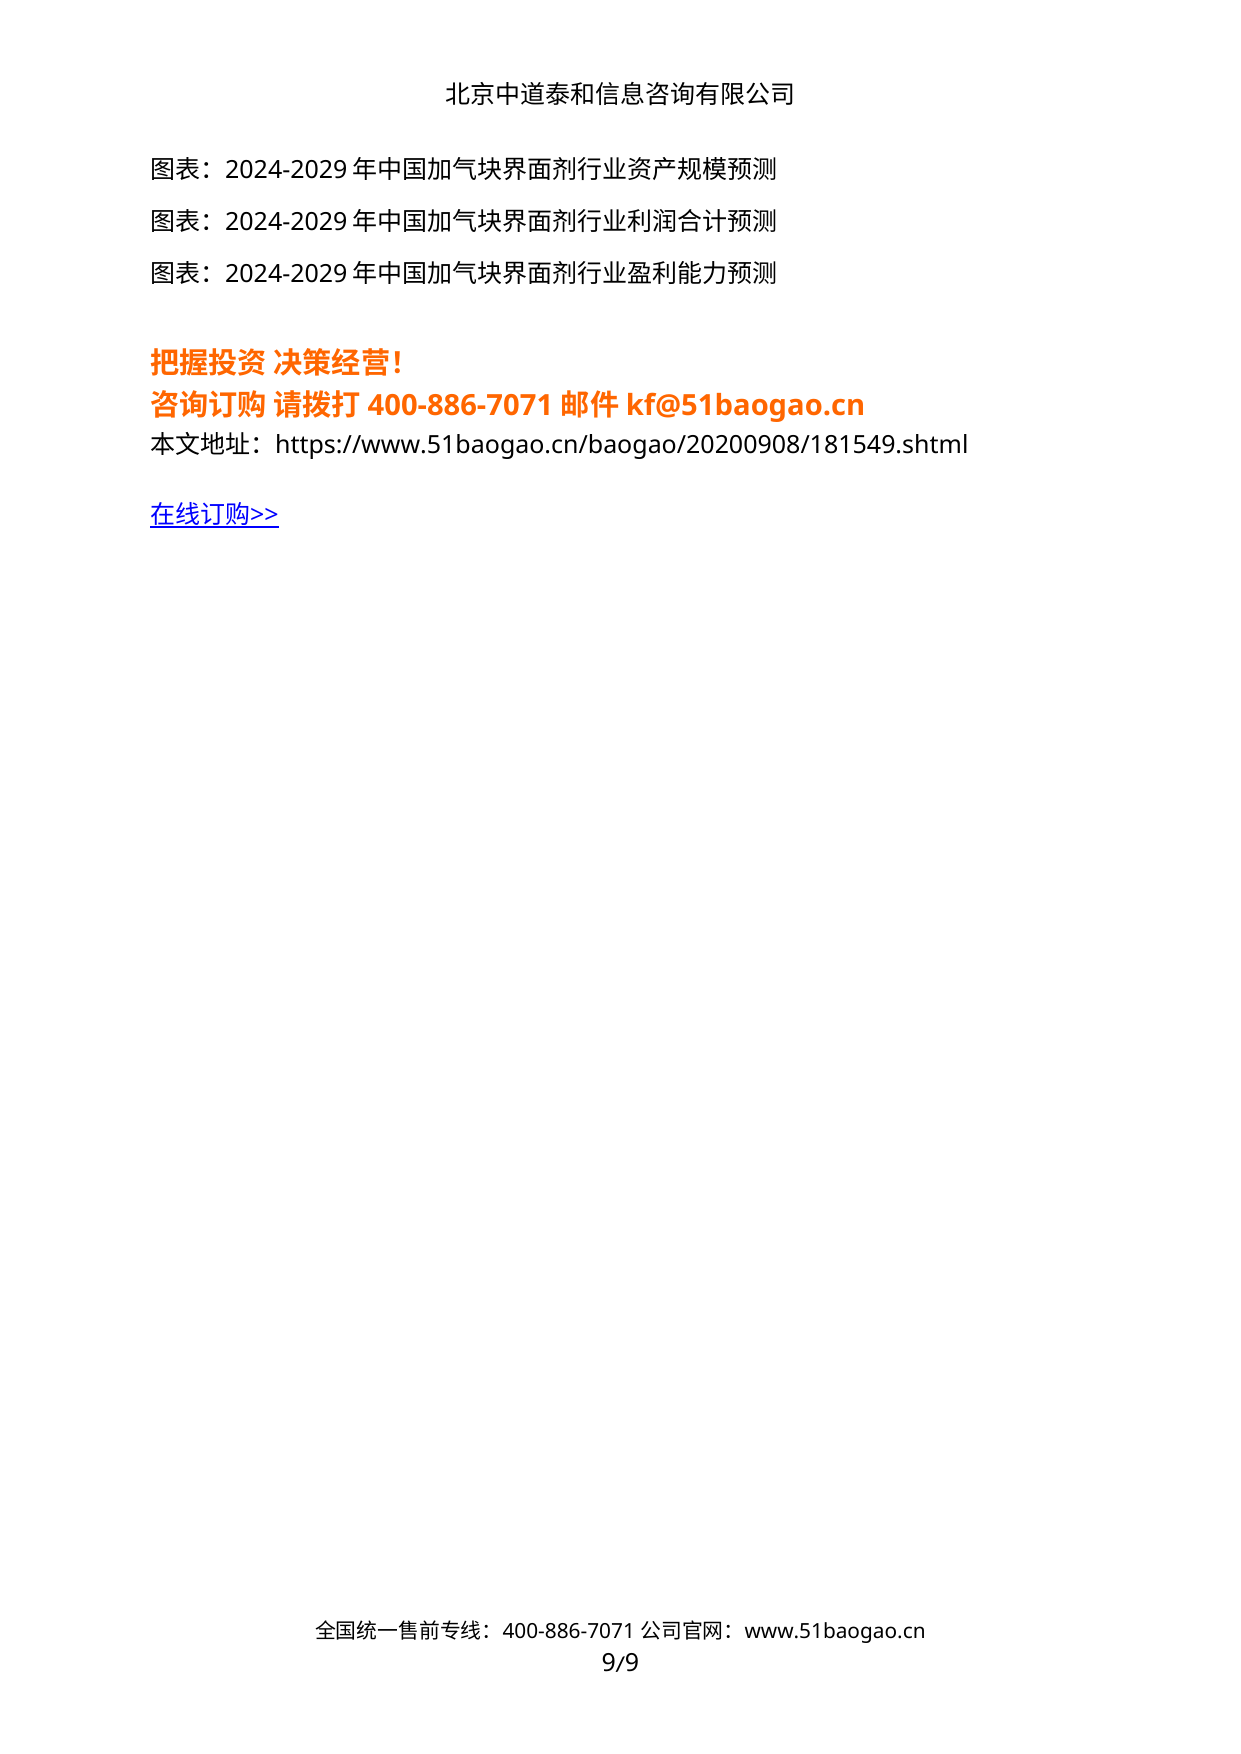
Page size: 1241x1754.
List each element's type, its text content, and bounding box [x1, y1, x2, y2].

text 把握投资 决策经营！咨询订购 请拨打 400-886-7071 邮件 kf@51baogao.cn本文地址：https://www.51baogao.cn/baogao/20200908/181549.shtml [150, 306, 1090, 461]
text 图表：2024-2029年中国加气块界面剂行业利润合计预测 [150, 202, 1090, 238]
text 图表：2024-2029年中国加气块界面剂行业资产规模预测 [150, 150, 1090, 186]
text 图表：2024-2029年中国加气块界面剂行业盈利能力预测 [150, 254, 1090, 290]
text 在线订购>> [150, 461, 1090, 531]
